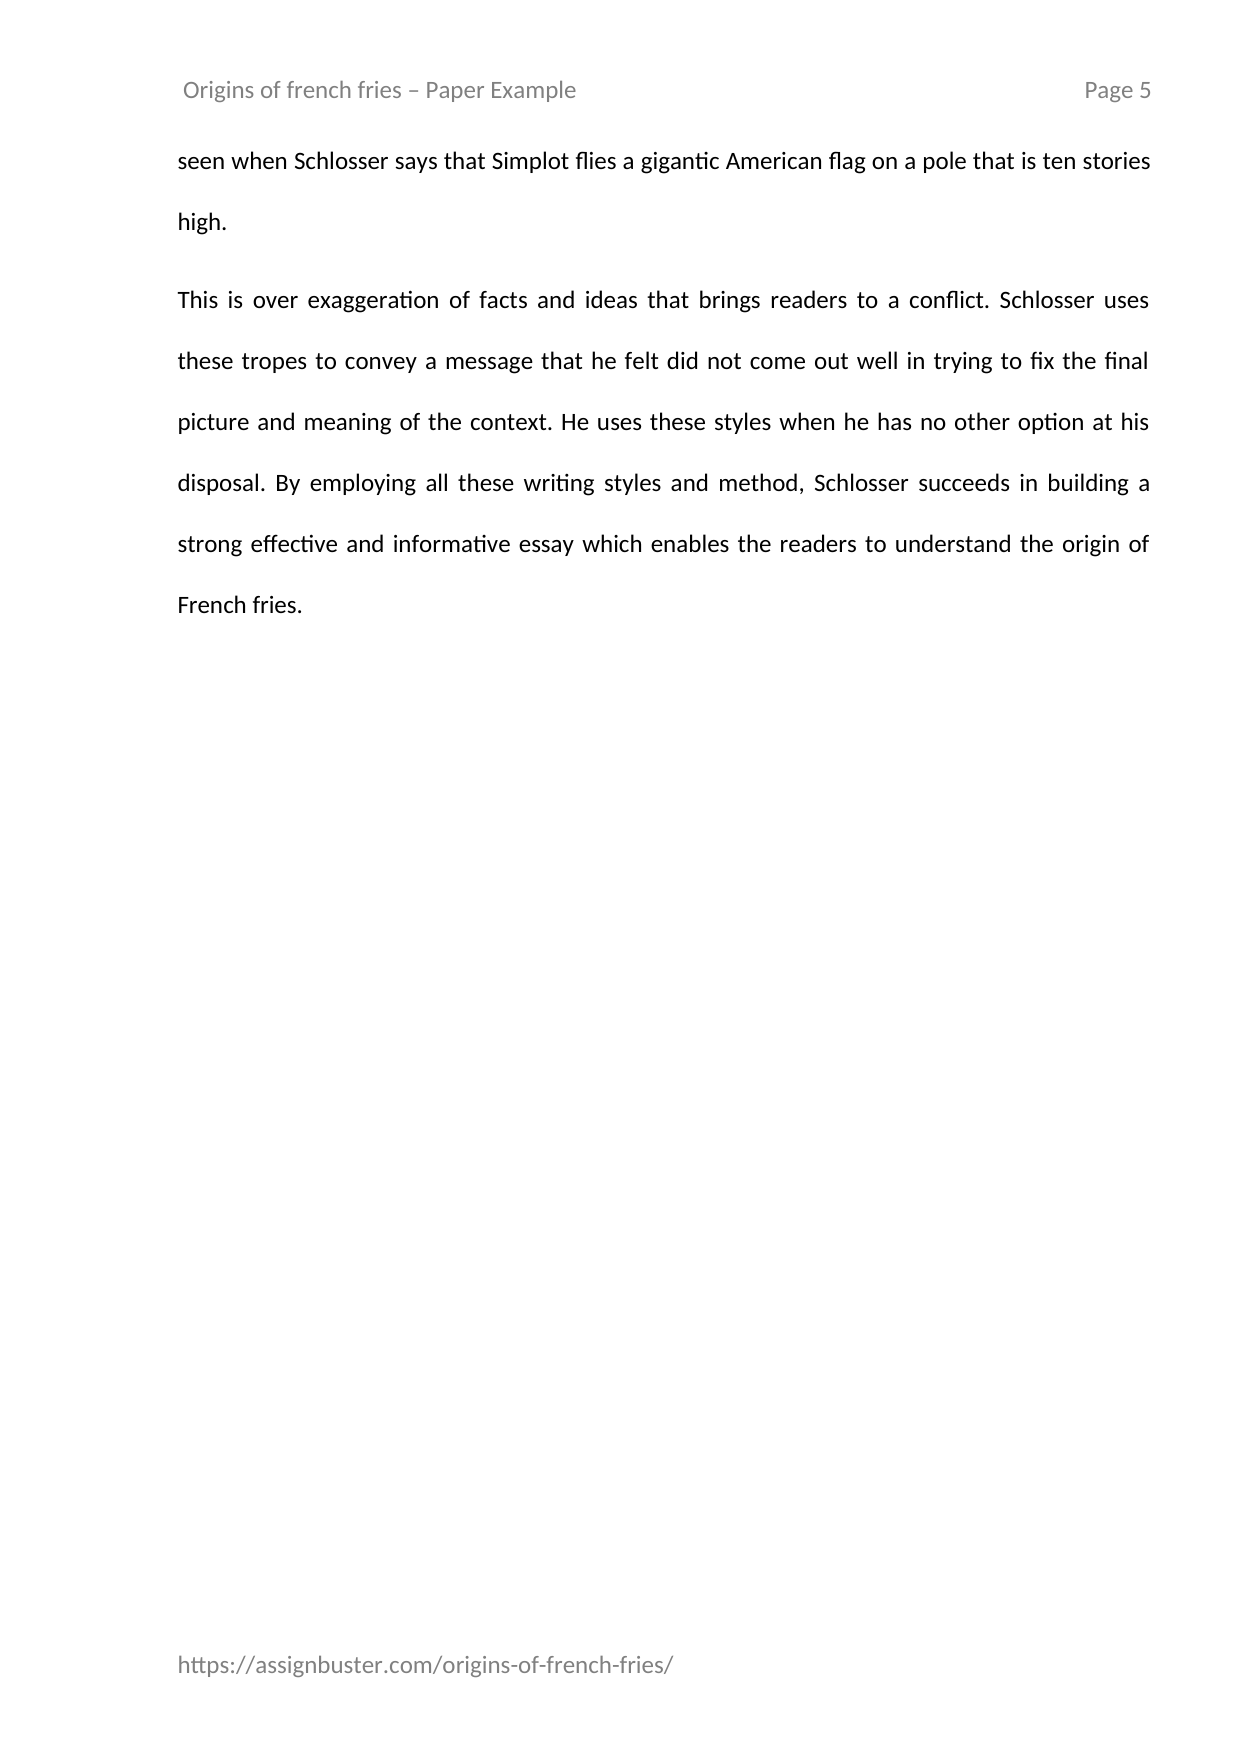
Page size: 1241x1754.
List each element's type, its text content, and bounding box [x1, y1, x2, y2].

text This is over exaggeration of facts and ideas that brings readers to a conflict. Schlosser uses these tropes to convey a message that he felt did not come out well in trying to fix the final picture and meaning of the context. He uses these styles when he has no other option at his disposal. By employing all these writing styles and method, Schlosser succeeds in building a strong effective and informative essay which enables the readers to understand the origin of French fries. [177, 284, 1152, 619]
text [177, 145, 1152, 237]
